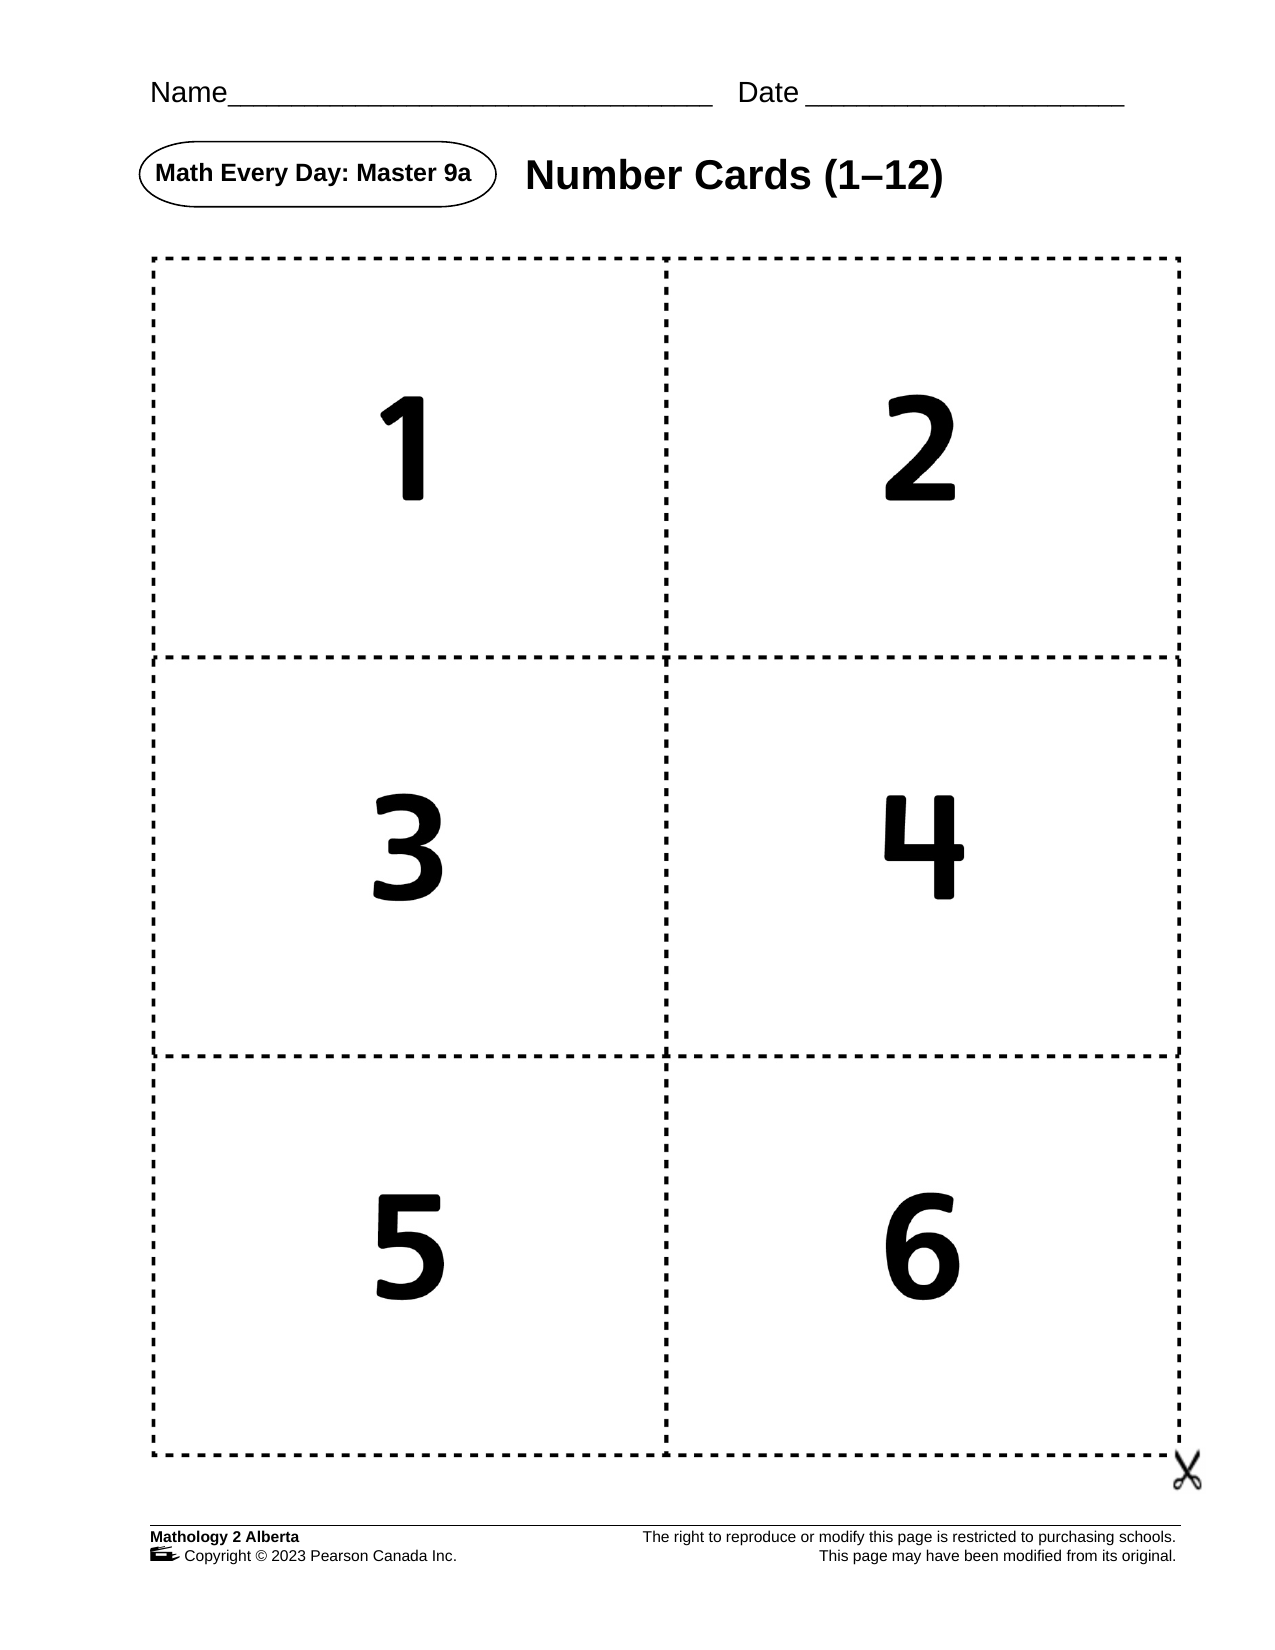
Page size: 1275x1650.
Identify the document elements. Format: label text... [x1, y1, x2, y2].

picture [150, 256, 1182, 1458]
picture [1171, 1448, 1205, 1493]
picture [150, 1546, 180, 1561]
text Number Cards (1–12) [481, 150, 1181, 198]
